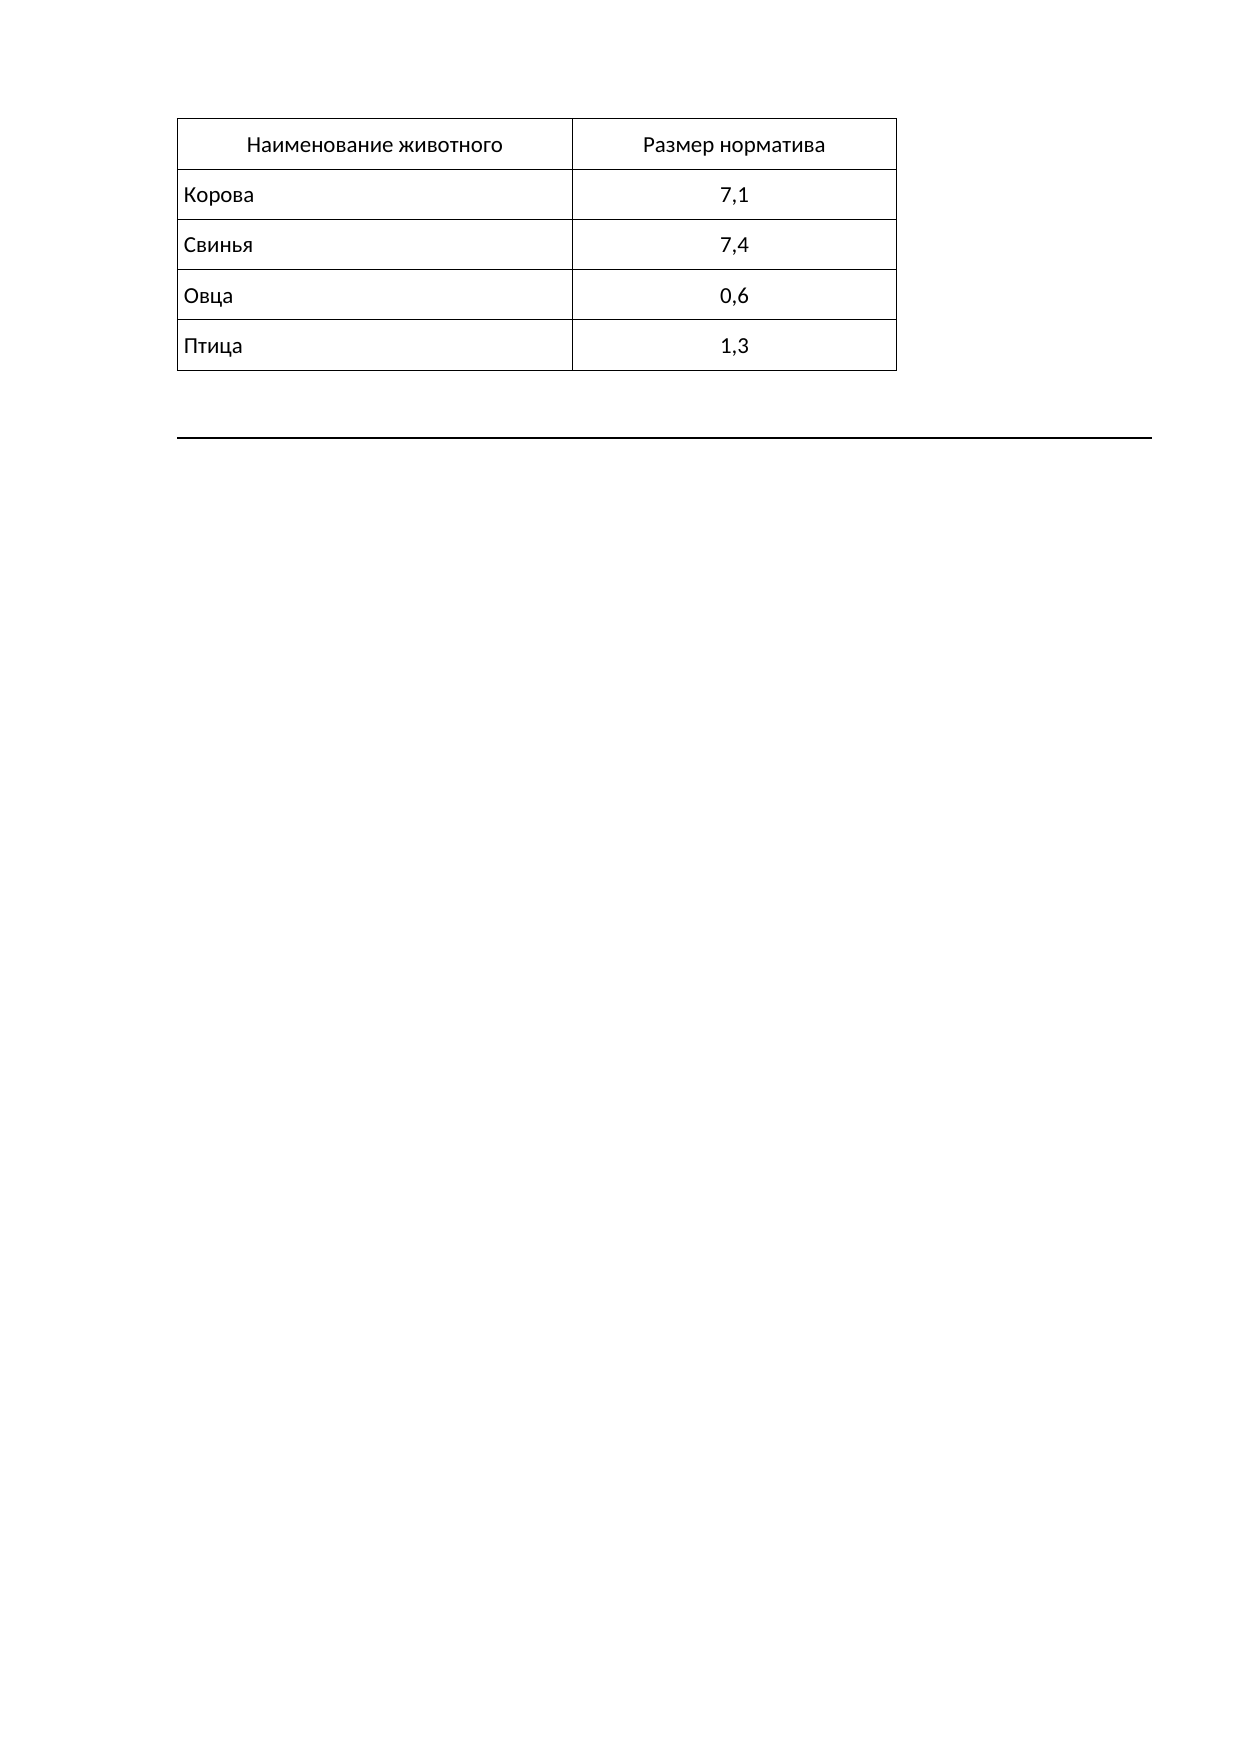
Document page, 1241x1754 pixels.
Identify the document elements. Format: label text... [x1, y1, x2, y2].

table_cell 0,6 [573, 270, 896, 319]
table_header Наименование животного [178, 119, 572, 168]
table_cell 7,4 [573, 220, 896, 269]
table_header Размер норматива [573, 119, 896, 168]
table_cell 7,1 [573, 170, 896, 219]
table_cell Свинья [178, 220, 572, 269]
table_cell Птица [178, 320, 572, 370]
table_cell 1,3 [573, 320, 896, 370]
table_cell Корова [178, 170, 572, 219]
table_cell Овца [178, 270, 572, 319]
